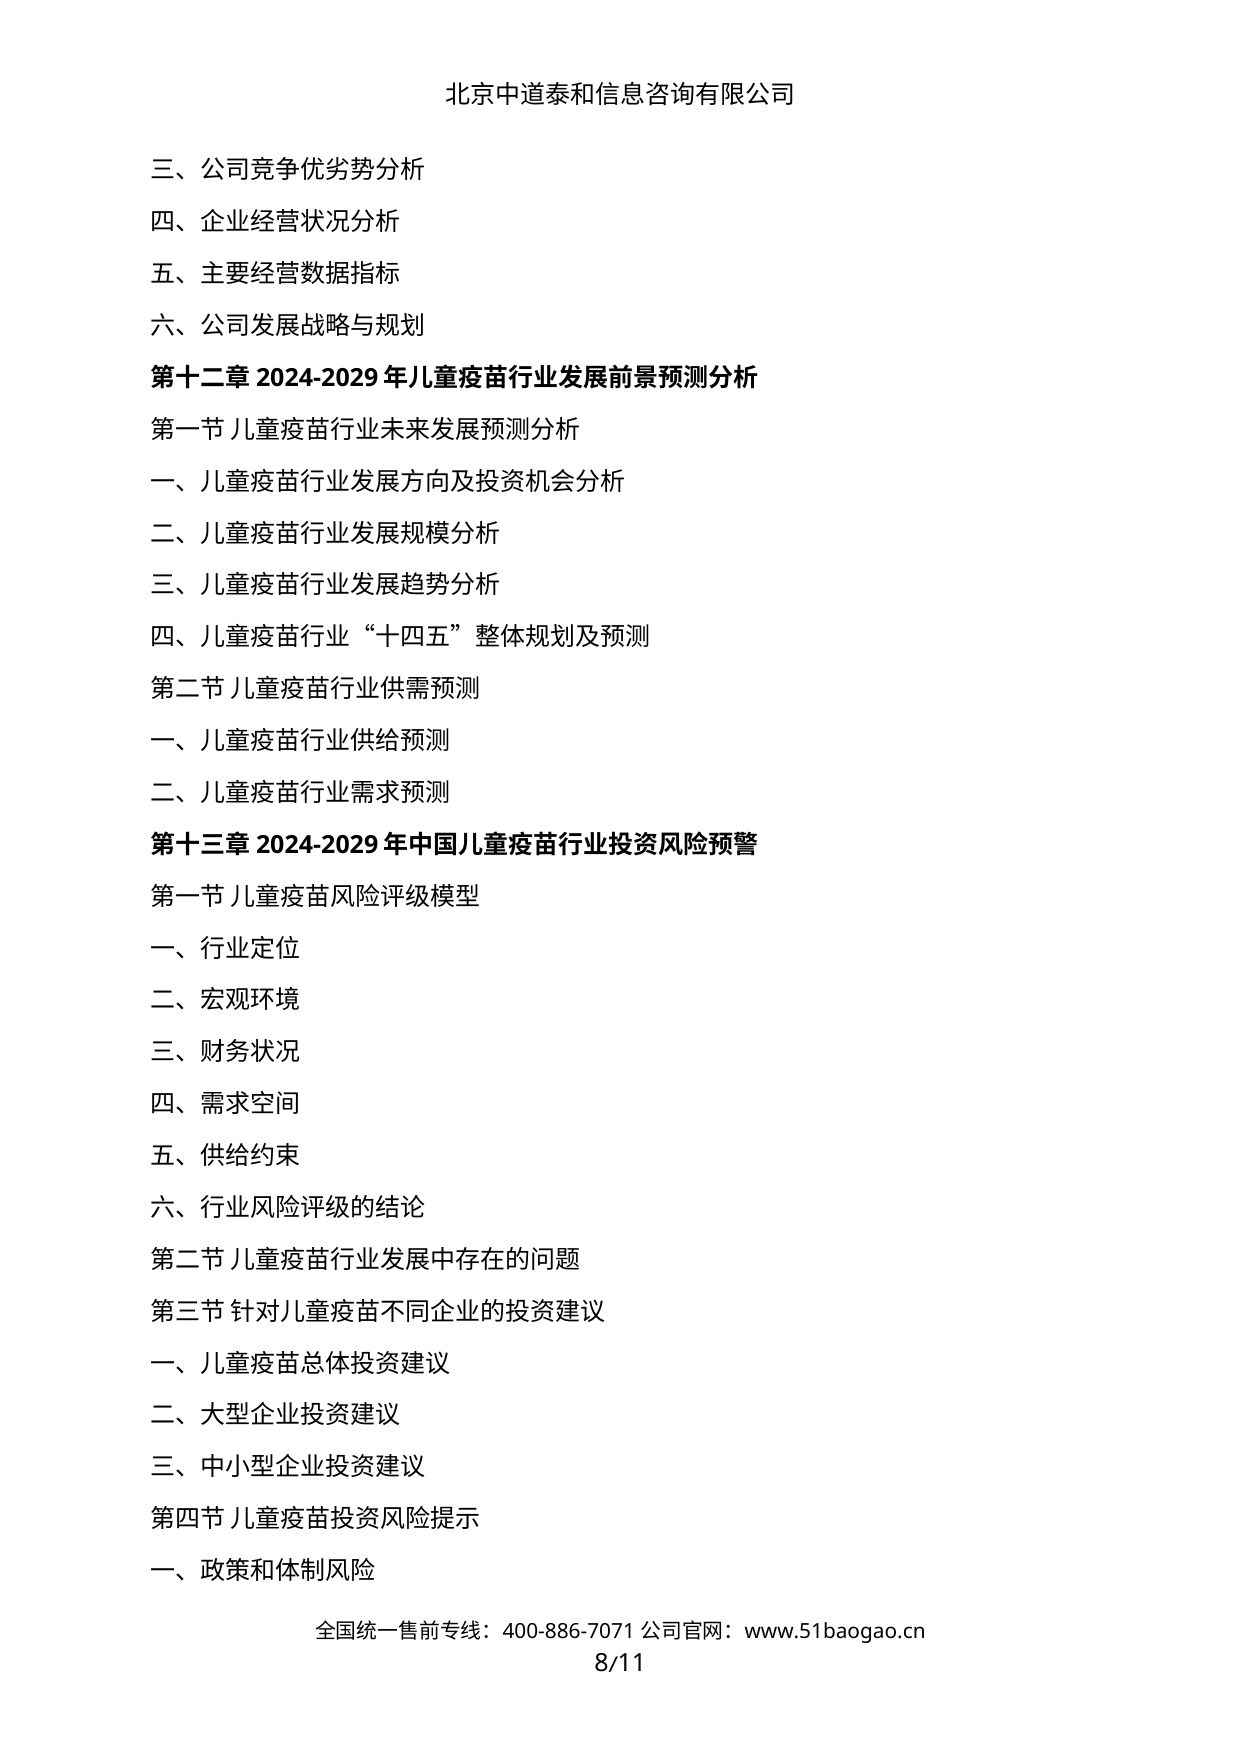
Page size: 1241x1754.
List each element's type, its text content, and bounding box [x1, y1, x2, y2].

text 二、宏观环境 [150, 980, 1090, 1016]
text 第三节 针对儿童疫苗不同企业的投资建议 [150, 1291, 1090, 1327]
text 一、政策和体制风险 [150, 1551, 1090, 1587]
text 五、供给约束 [150, 1136, 1090, 1172]
text 第四节 儿童疫苗投资风险提示 [150, 1499, 1090, 1535]
text 三、中小型企业投资建议 [150, 1447, 1090, 1483]
text 四、儿童疫苗行业“十四五”整体规划及预测 [150, 617, 1090, 653]
text 三、公司竞争优劣势分析 [150, 150, 1090, 186]
text 二、大型企业投资建议 [150, 1395, 1090, 1431]
text 第十三章 2024-2029年中国儿童疫苗行业投资风险预警 [150, 824, 1090, 861]
text 六、行业风险评级的结论 [150, 1187, 1090, 1224]
text 第二节 儿童疫苗行业发展中存在的问题 [150, 1239, 1090, 1276]
text 一、行业定位 [150, 928, 1090, 964]
text 四、需求空间 [150, 1084, 1090, 1120]
text 五、主要经营数据指标 [150, 254, 1090, 290]
text 第一节 儿童疫苗行业未来发展预测分析 [150, 409, 1090, 446]
text 二、儿童疫苗行业需求预测 [150, 772, 1090, 809]
text 二、儿童疫苗行业发展规模分析 [150, 513, 1090, 549]
text 第二节 儿童疫苗行业供需预测 [150, 669, 1090, 705]
text 第一节 儿童疫苗风险评级模型 [150, 876, 1090, 912]
text 一、儿童疫苗总体投资建议 [150, 1343, 1090, 1379]
text 三、儿童疫苗行业发展趋势分析 [150, 565, 1090, 601]
text 一、儿童疫苗行业供给预测 [150, 721, 1090, 757]
text 四、企业经营状况分析 [150, 202, 1090, 238]
text 三、财务状况 [150, 1032, 1090, 1068]
text 一、儿童疫苗行业发展方向及投资机会分析 [150, 461, 1090, 497]
text 第十二章 2024-2029年儿童疫苗行业发展前景预测分析 [150, 357, 1090, 394]
text 六、公司发展战略与规划 [150, 306, 1090, 342]
